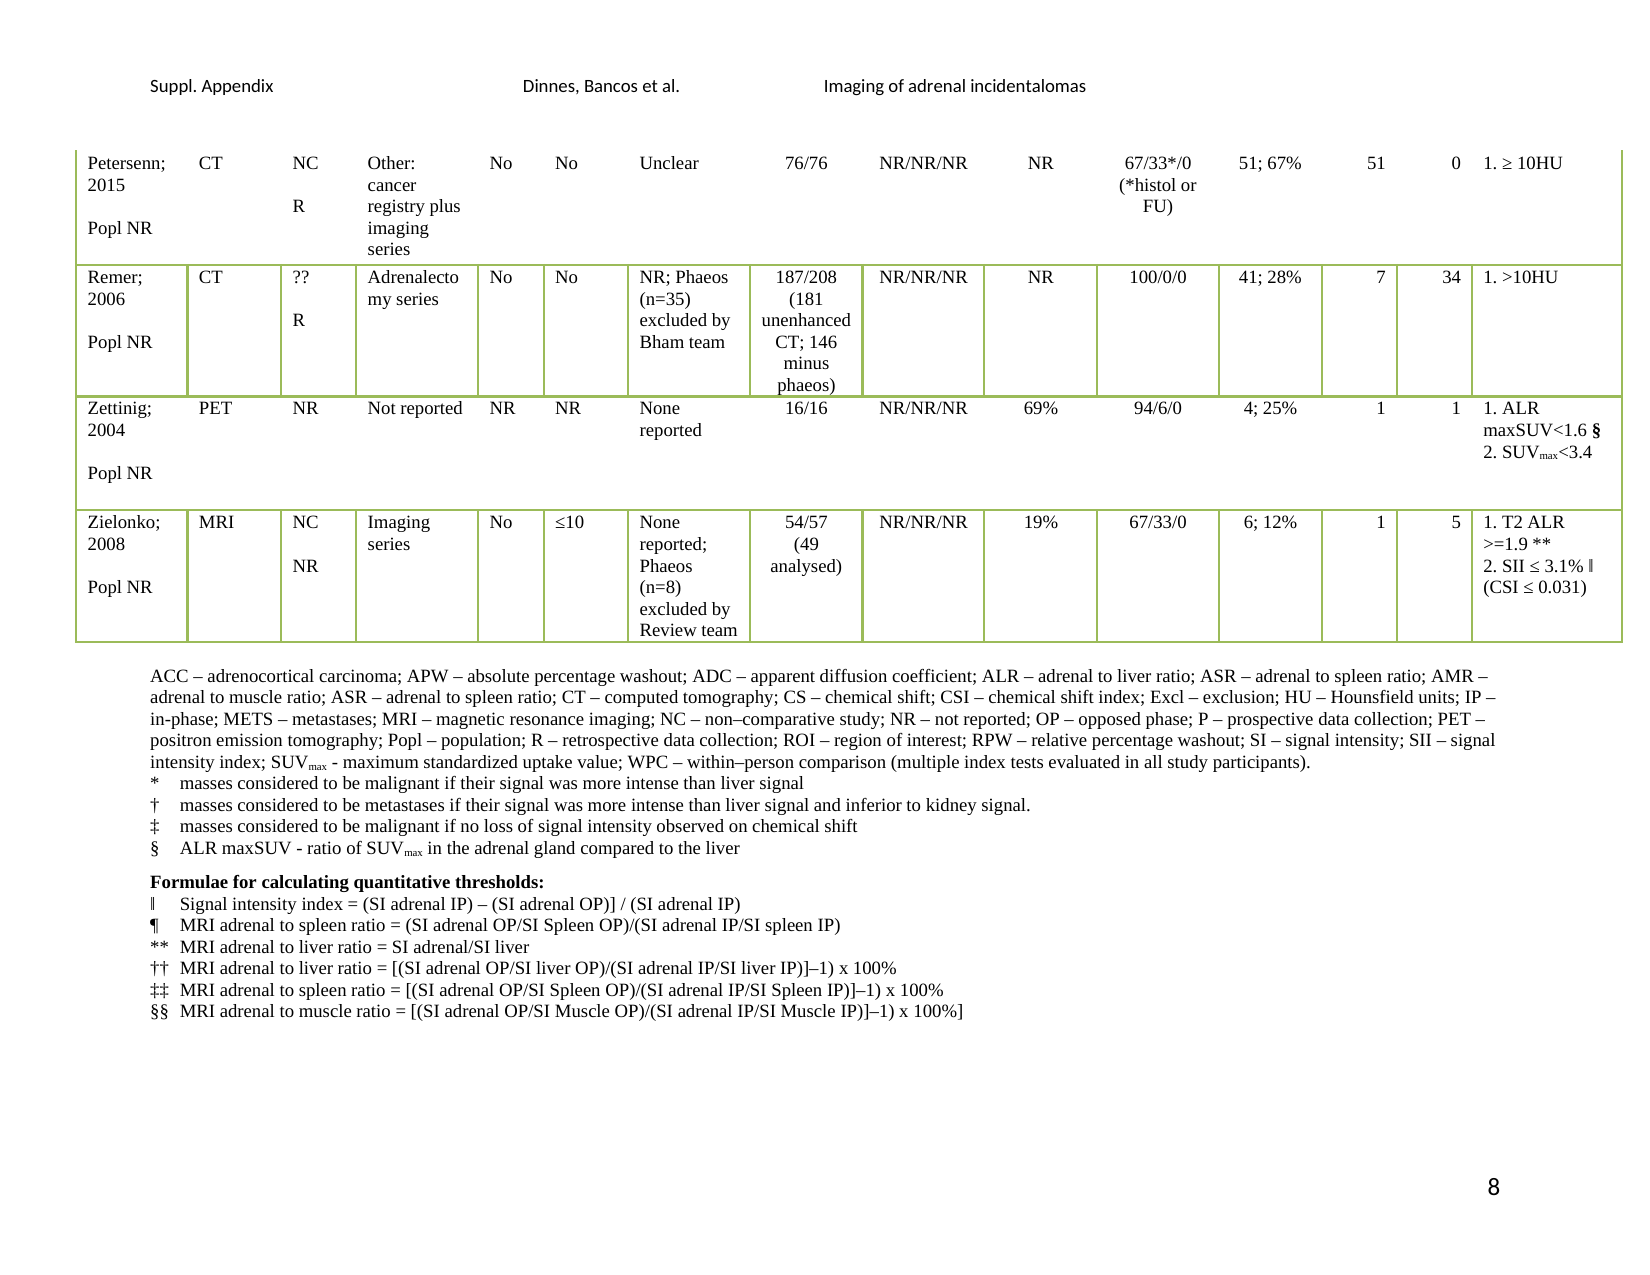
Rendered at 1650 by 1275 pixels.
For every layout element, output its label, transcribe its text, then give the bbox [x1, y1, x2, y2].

table_cell Other: cancer registry plus imaging series [356, 150, 478, 264]
table_cell 94/6/0 [1097, 398, 1219, 509]
table_cell NC R [281, 150, 356, 264]
table_cell 0 [1397, 150, 1472, 264]
table_cell 4; 25% [1219, 398, 1322, 509]
table_cell 1. ≥ 10HU [1472, 150, 1621, 264]
table_cell Imaging series [357, 511, 477, 641]
table_cell ?? R [282, 266, 355, 395]
text * masses considered to be malignant if their signal was more intense than liver signal [150, 772, 1500, 794]
table_cell 187/208 (181 unenhanced CT; 146 minus phaeos) [751, 266, 861, 395]
table_cell 1 [1397, 398, 1472, 509]
table_cell NR; Phaeos (n=35) excluded by Bham team [629, 266, 749, 395]
table_cell 1 [1323, 511, 1396, 641]
text ¶ MRI adrenal to spleen ratio = (SI adrenal OP/SI Spleen OP)/(SI adrenal IP/SI spleen IP) [150, 914, 1500, 936]
table_cell 19% [985, 511, 1096, 641]
text † masses considered to be metastases if their signal was more intense than liver signal and inferior to kidney signal. [150, 794, 1500, 815]
table_cell MRI [189, 511, 280, 641]
table_cell NR/NR/NR [864, 511, 983, 641]
table_cell 41; 28% [1220, 266, 1321, 395]
text § ALR maxSUV - ratio of SUVmax in the adrenal gland compared to the liver [150, 837, 1500, 858]
table_cell 1. T2 ALR >=1.9 ** 2. SII ≤ 3.1% ǁ (CSI ≤ 0.031) [1473, 511, 1621, 641]
table_cell No [479, 266, 543, 395]
table_cell Petersenn; 2015 Popl NR [77, 150, 187, 264]
table_cell 1 [1322, 398, 1397, 509]
table_cell 54/57 (49 analysed) [751, 511, 861, 641]
text †† MRI adrenal to liver ratio = [(SI adrenal OP/SI liver OP)/(SI adrenal IP/SI liver IP)]–1) x 100% [150, 957, 1500, 979]
table_cell NR [544, 398, 628, 509]
text ACC – adrenocortical carcinoma; APW – absolute percentage washout; ADC – apparent diffusion coefficient; ALR – adrenal to liver ratio; ASR – adrenal to spleen ratio; AMR – adrenal to muscle ratio; ASR – adrenal to spleen ratio; CT – computed tomography; CS – chemical shift; CSI – chemical shift index; Excl – exclusion; HU – Hounsfield units; IP – in-phase; METS – metastases; MRI – magnetic resonance imaging; NC – non–comparative study; NR – not reported; OP – opposed phase; P – prospective data collection; PET – positron emission tomography; Popl – population; R – retrospective data collection; ROI – region of interest; RPW – relative percentage washout; SI – signal intensity; SII – signal intensity index; SUVmax - maximum standardized uptake value; WPC – within–person comparison (multiple index tests evaluated in all study participants). [150, 664, 1500, 772]
table_cell NR/NR/NR [863, 150, 984, 264]
table_cell NR/NR/NR [863, 398, 984, 509]
table_cell 1. >10HU [1473, 266, 1621, 395]
table_cell 51; 67% [1219, 150, 1322, 264]
table_cell NR [984, 150, 1097, 264]
table_cell CT [188, 150, 281, 264]
table_cell 100/0/0 [1098, 266, 1218, 395]
table_cell NR [985, 266, 1096, 395]
table_cell Unclear [628, 150, 750, 264]
table_cell NR [478, 398, 544, 509]
table_cell ≤10 [545, 511, 627, 641]
table_cell PET [188, 398, 281, 509]
table_cell Zielonko; 2008 Popl NR [77, 511, 186, 641]
table_cell NR/NR/NR [864, 266, 983, 395]
table_cell 34 [1398, 266, 1471, 395]
table_cell No [545, 266, 627, 395]
text ** MRI adrenal to liver ratio = SI adrenal/SI liver [150, 936, 1500, 957]
table_cell Remer; 2006 Popl NR [77, 266, 186, 395]
table_cell Adrenalectomy series [357, 266, 477, 395]
table_cell 1. ALR maxSUV<1.6 § 2. SUVmax<3.4 [1472, 398, 1621, 509]
table_cell 67/33/0 [1098, 511, 1218, 641]
table_cell No [544, 150, 628, 264]
table_cell 51 [1322, 150, 1397, 264]
table_cell 67/33*/0 (*histol or FU) [1097, 150, 1219, 264]
text ǁ Signal intensity index = (SI adrenal IP) – (SI adrenal OP)] / (SI adrenal IP) [150, 893, 1500, 914]
table_cell None reported [628, 398, 750, 509]
table_cell CT [189, 266, 280, 395]
text §§ MRI adrenal to muscle ratio = [(SI adrenal OP/SI Muscle OP)/(SI adrenal IP/SI Muscle IP)]–1) x 100%] [150, 1000, 1500, 1022]
table_cell 16/16 [750, 398, 862, 509]
table_cell Zettinig; 2004 Popl NR [77, 398, 187, 509]
table_cell 6; 12% [1220, 511, 1321, 641]
table_cell NC NR [282, 511, 355, 641]
table_cell 76/76 [750, 150, 862, 264]
text Formulae for calculating quantitative thresholds: [150, 871, 1500, 893]
table_cell Not reported [356, 398, 478, 509]
table_cell 7 [1323, 266, 1396, 395]
table_cell 69% [984, 398, 1097, 509]
text ‡ masses considered to be malignant if no loss of signal intensity observed on chemical shift [150, 815, 1500, 837]
table_cell No [478, 150, 544, 264]
table_cell No [479, 511, 543, 641]
table_cell 5 [1398, 511, 1471, 641]
text ‡‡ MRI adrenal to spleen ratio = [(SI adrenal OP/SI Spleen OP)/(SI adrenal IP/SI Spleen IP)]–1) x 100% [150, 979, 1500, 1000]
table_cell None reported; Phaeos (n=8) excluded by Review team [629, 511, 749, 641]
table_cell NR [281, 398, 356, 509]
